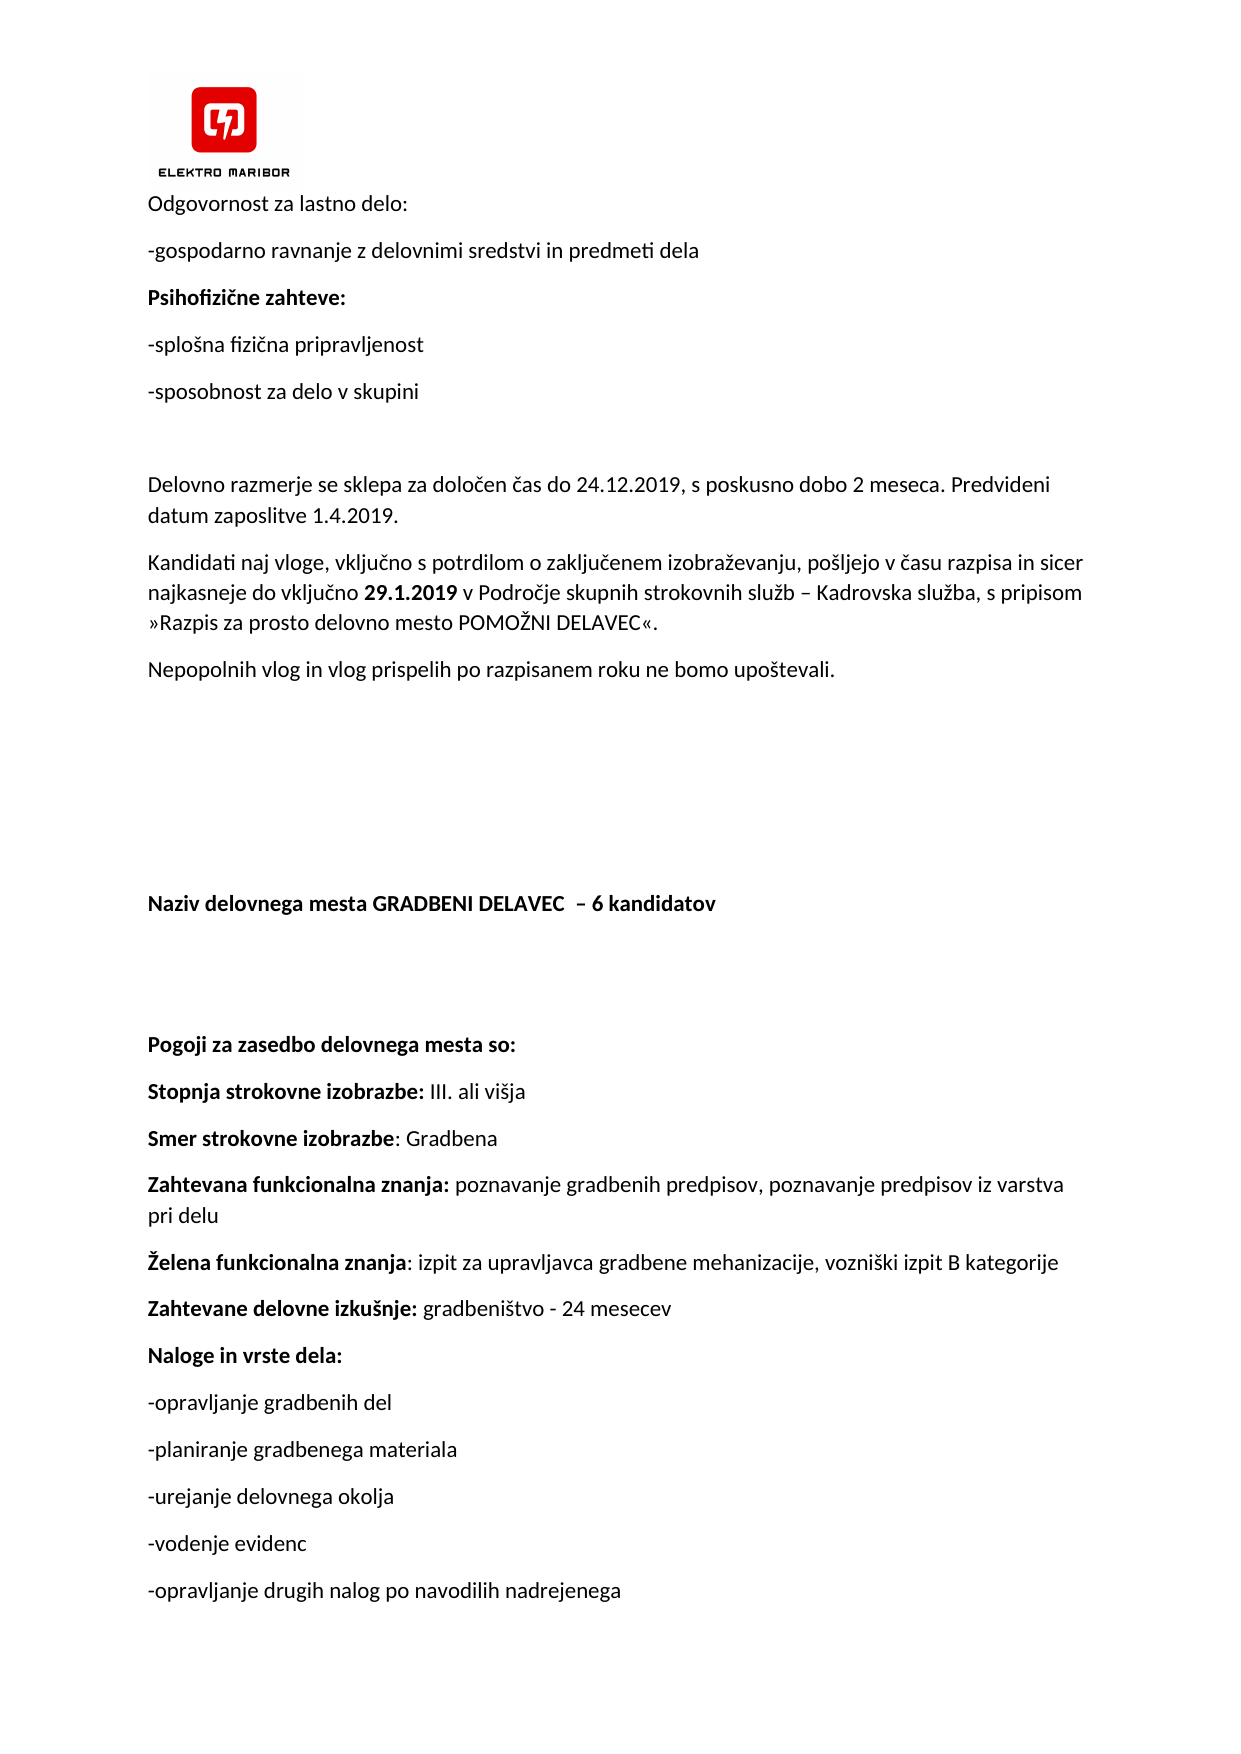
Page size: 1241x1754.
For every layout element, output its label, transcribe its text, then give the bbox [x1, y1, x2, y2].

text -opravljanje drugih nalog po navodilih nadrejenega [148, 1576, 1093, 1604]
text Smer strokovne izobrazbe: Gradbena [148, 1124, 1093, 1152]
text Odgovornost za lastno delo: [148, 189, 1093, 217]
picture [147, 73, 304, 190]
text Stopnja strokovne izobrazbe: III. ali višja [148, 1077, 1093, 1105]
text -urejanje delovnega okolja [148, 1482, 1093, 1510]
text Želena funkcionalna znanja: izpit za upravljavca gradbene mehanizacije, vozniški izpit B kategorije [148, 1248, 1093, 1276]
text -gospodarno ravnanje z delovnimi sredstvi in predmeti dela [148, 236, 1093, 264]
text Naloge in vrste dela: [148, 1341, 1093, 1369]
text -opravljanje gradbenih del [148, 1388, 1093, 1416]
text -sposobnost za delo v skupini [148, 377, 1093, 405]
text Psihofizične zahteve: [148, 283, 1093, 311]
text Zahtevana funkcionalna znanja: poznavanje gradbenih predpisov, poznavanje predpisov iz varstva pri delu [148, 1171, 1093, 1229]
text Nepopolnih vlog in vlog prispelih po razpisanem roku ne bomo upoštevali. [148, 655, 1093, 683]
text Delovno razmerje se sklepa za določen čas do 24.12.2019, s poskusno dobo 2 meseca. Predvideni datum zaposlitve 1.4.2019. [148, 471, 1093, 529]
text Pogoji za zasedbo delovnega mesta so: [148, 1030, 1093, 1058]
text Naziv delovnega mesta GRADBENI DELAVEC – 6 kandidatov [148, 889, 1093, 917]
text Zahtevane delovne izkušnje: gradbeništvo - 24 mesecev [148, 1294, 1093, 1323]
text -planiranje gradbenega materiala [148, 1435, 1093, 1463]
text -splošna fizična pripravljenost [148, 330, 1093, 358]
text -vodenje evidenc [148, 1529, 1093, 1557]
text Kandidati naj vloge, vključno s potrdilom o zaključenem izobraževanju, pošljejo v času razpisa in sicer najkasneje do vključno 29.1.2019 v Področje skupnih strokovnih služb – Kadrovska služba, s pripisom »Razpis za prosto delovno mesto POMOŽNI DELAVEC«. [148, 548, 1093, 636]
